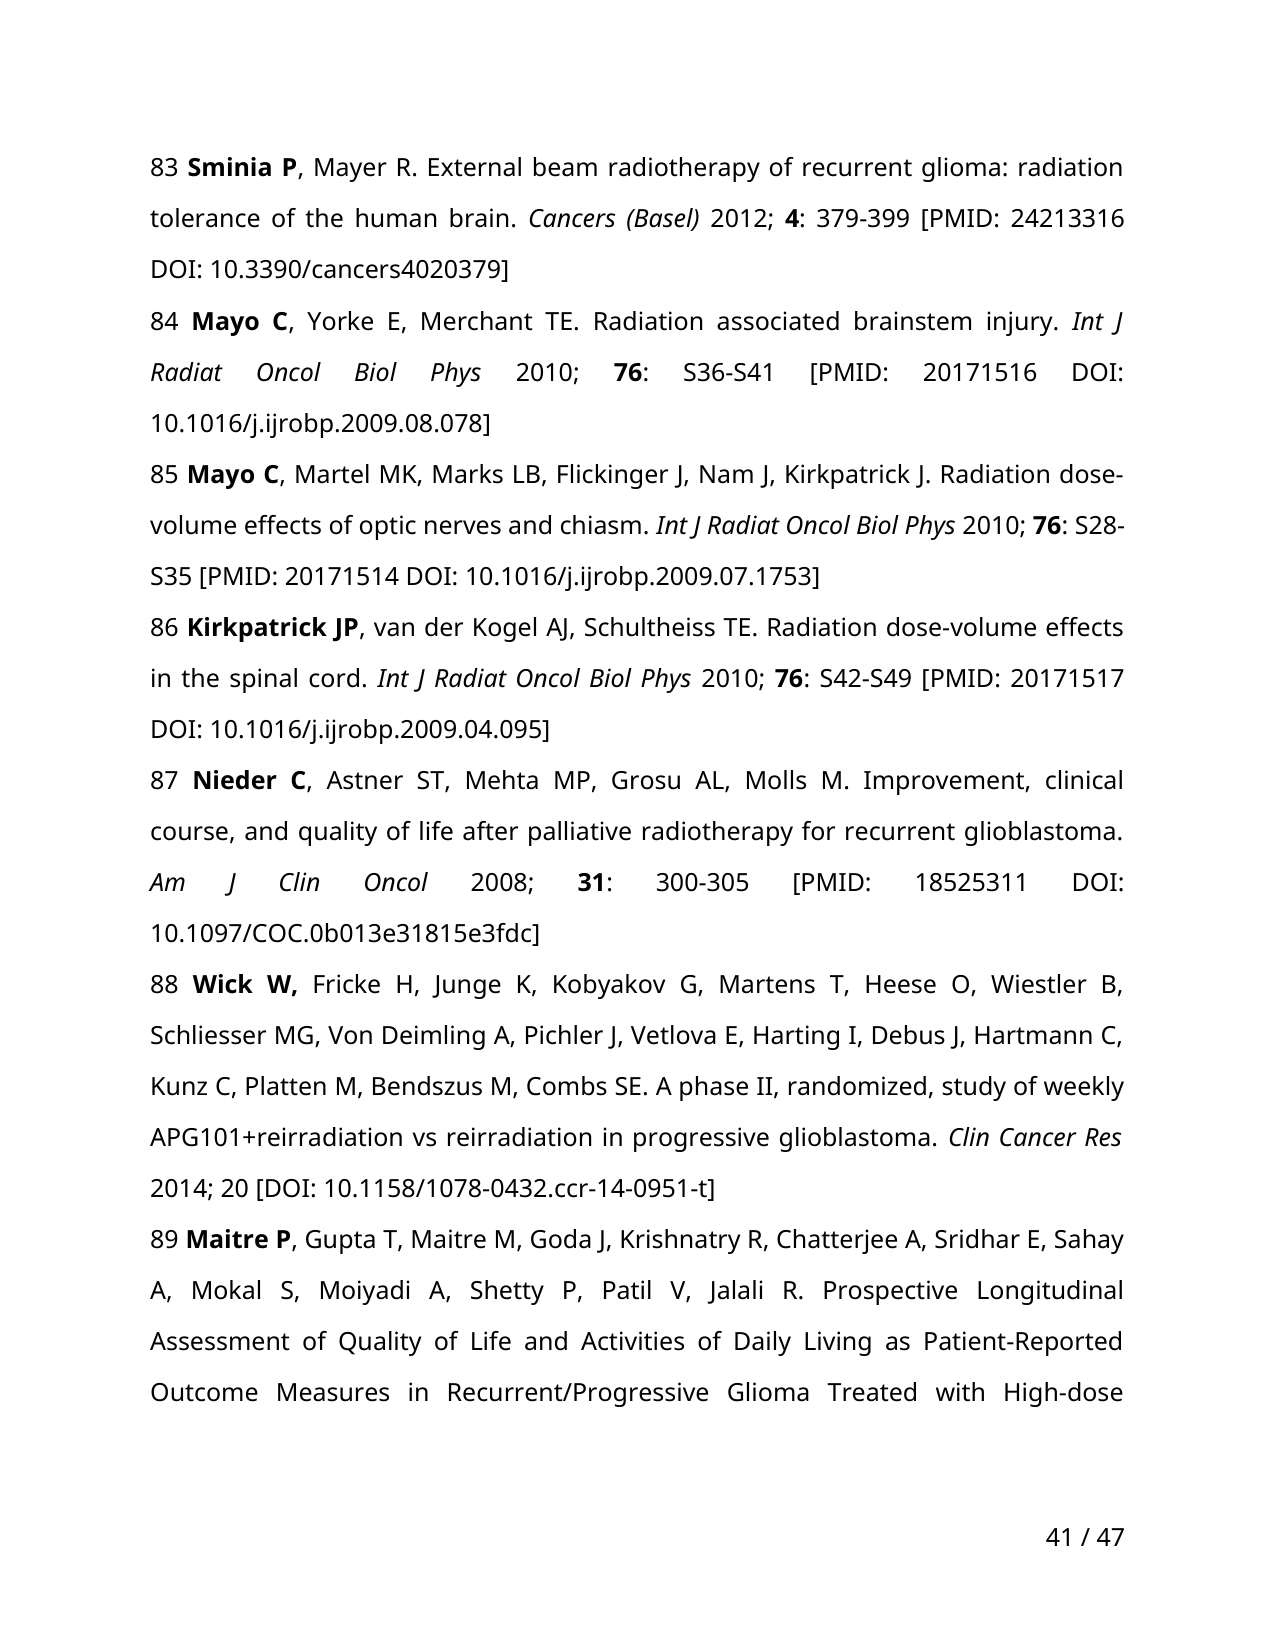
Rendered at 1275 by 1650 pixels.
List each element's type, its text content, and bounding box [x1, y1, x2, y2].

text 84 Mayo C, Yorke E, Merchant TE. Radiation associated brainstem injury. Int J Radiat Oncol Biol Phys 2010; 76: S36-S41 [PMID: 20171516 DOI: 10.1016/j.ijrobp.2009.08.078] [150, 303, 1125, 439]
text 85 Mayo C, Martel MK, Marks LB, Flickinger J, Nam J, Kirkpatrick J. Radiation dose-volume effects of optic nerves and chiasm. Int J Radiat Oncol Biol Phys 2010; 76: S28-S35 [PMID: 20171514 DOI: 10.1016/j.ijrobp.2009.07.1753] [150, 456, 1125, 592]
text 83 Sminia P, Mayer R. External beam radiotherapy of recurrent glioma: radiation tolerance of the human brain. Cancers (Basel) 2012; 4: 379-399 [PMID: 24213316 DOI: 10.3390/cancers4020379] [150, 150, 1125, 286]
text 86 Kirkpatrick JP, van der Kogel AJ, Schultheiss TE. Radiation dose-volume effects in the spinal cord. Int J Radiat Oncol Biol Phys 2010; 76: S42-S49 [PMID: 20171517 DOI: 10.1016/j.ijrobp.2009.04.095] [150, 609, 1125, 746]
text 87 Nieder C, Astner ST, Mehta MP, Grosu AL, Molls M. Improvement, clinical course, and quality of life after palliative radiotherapy for recurrent glioblastoma. Am J Clin Oncol 2008; 31: 300-305 [PMID: 18525311 DOI: 10.1097/COC.0b013e31815e3fdc] [150, 762, 1125, 950]
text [150, 1222, 1125, 1409]
text 88 Wick W, Fricke H, Junge K, Kobyakov G, Martens T, Heese O, Wiestler B, Schliesser MG, Von Deimling A, Pichler J, Vetlova E, Harting I, Debus J, Hartmann C, Kunz C, Platten M, Bendszus M, Combs SE. A phase II, randomized, study of weekly APG101+reirradiation vs reirradiation in progressive glioblastoma. Clin Cancer Res 2014; 20 [DOI: 10.1158/1078-0432.ccr-14-0951-t] [150, 967, 1125, 1205]
